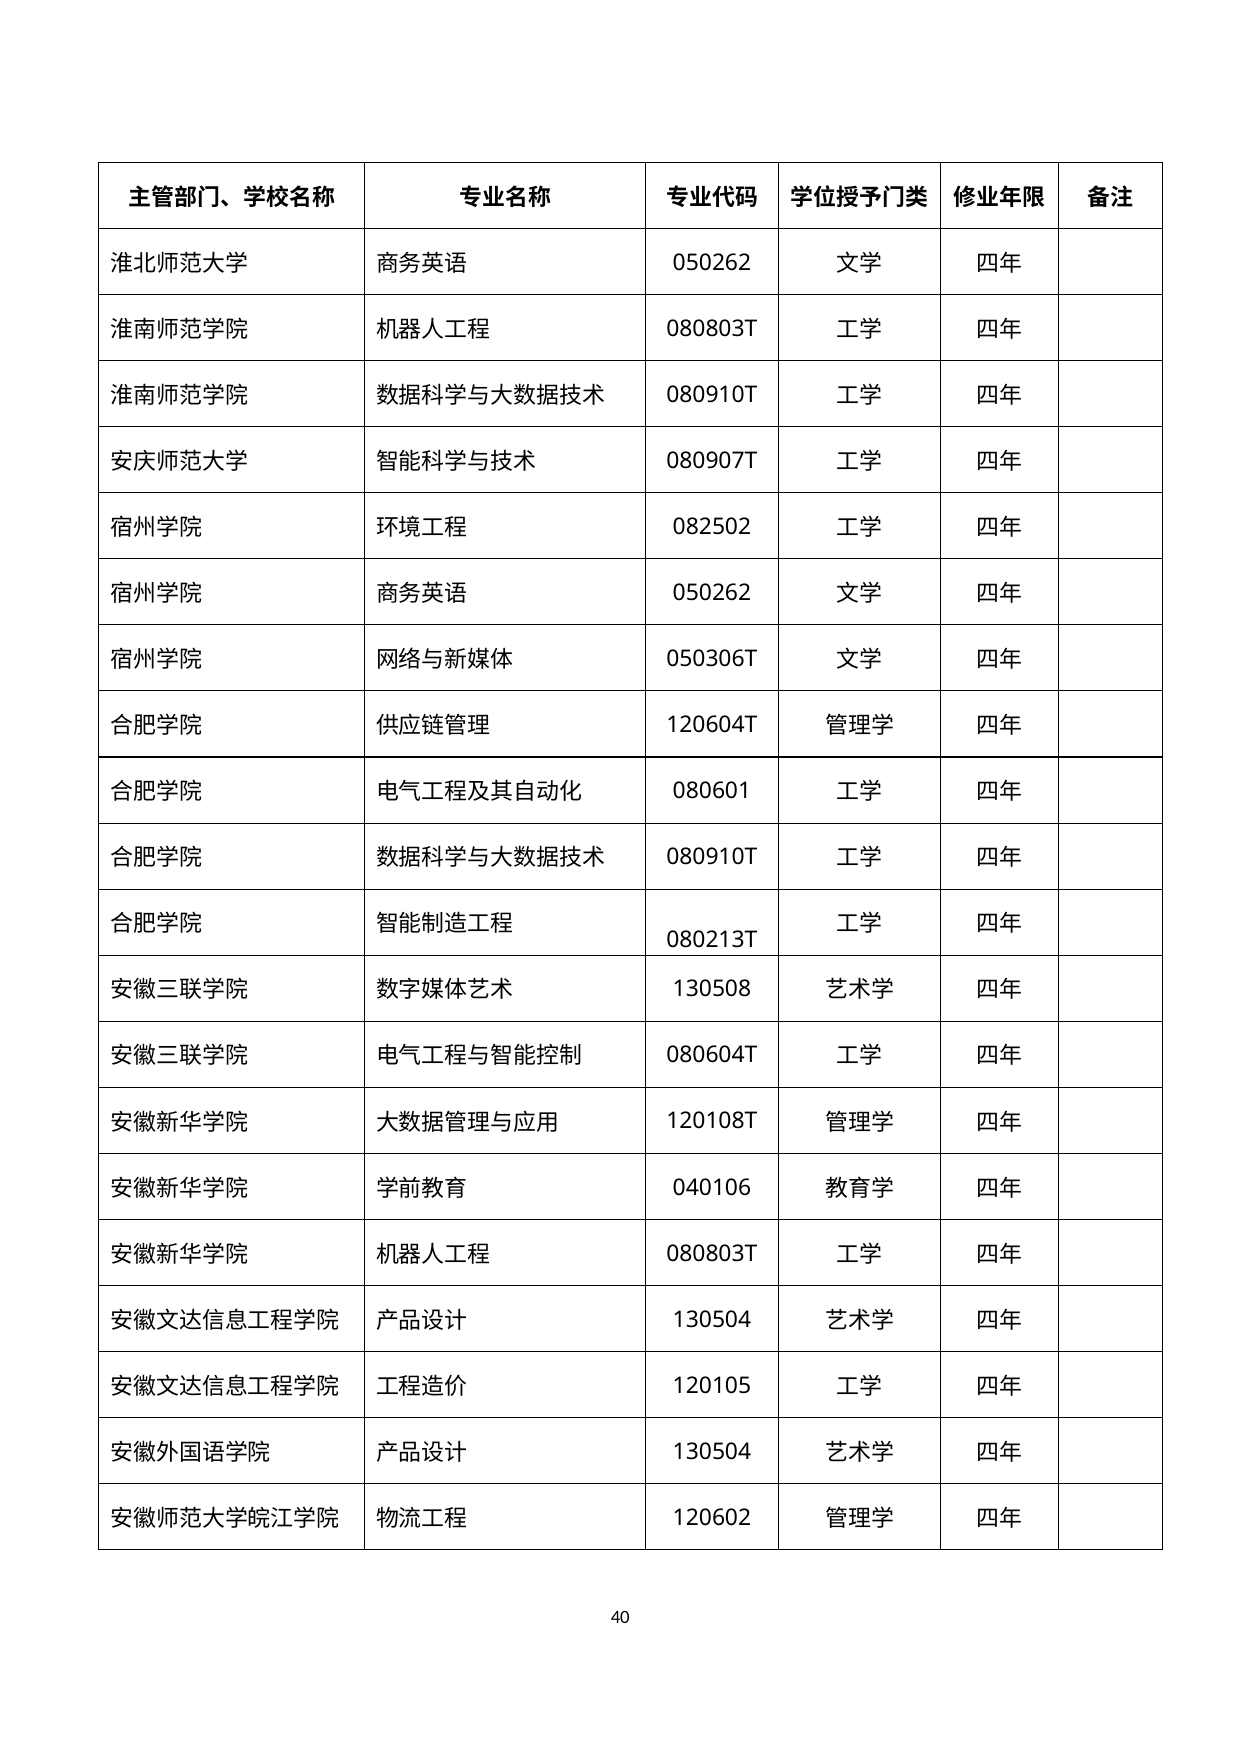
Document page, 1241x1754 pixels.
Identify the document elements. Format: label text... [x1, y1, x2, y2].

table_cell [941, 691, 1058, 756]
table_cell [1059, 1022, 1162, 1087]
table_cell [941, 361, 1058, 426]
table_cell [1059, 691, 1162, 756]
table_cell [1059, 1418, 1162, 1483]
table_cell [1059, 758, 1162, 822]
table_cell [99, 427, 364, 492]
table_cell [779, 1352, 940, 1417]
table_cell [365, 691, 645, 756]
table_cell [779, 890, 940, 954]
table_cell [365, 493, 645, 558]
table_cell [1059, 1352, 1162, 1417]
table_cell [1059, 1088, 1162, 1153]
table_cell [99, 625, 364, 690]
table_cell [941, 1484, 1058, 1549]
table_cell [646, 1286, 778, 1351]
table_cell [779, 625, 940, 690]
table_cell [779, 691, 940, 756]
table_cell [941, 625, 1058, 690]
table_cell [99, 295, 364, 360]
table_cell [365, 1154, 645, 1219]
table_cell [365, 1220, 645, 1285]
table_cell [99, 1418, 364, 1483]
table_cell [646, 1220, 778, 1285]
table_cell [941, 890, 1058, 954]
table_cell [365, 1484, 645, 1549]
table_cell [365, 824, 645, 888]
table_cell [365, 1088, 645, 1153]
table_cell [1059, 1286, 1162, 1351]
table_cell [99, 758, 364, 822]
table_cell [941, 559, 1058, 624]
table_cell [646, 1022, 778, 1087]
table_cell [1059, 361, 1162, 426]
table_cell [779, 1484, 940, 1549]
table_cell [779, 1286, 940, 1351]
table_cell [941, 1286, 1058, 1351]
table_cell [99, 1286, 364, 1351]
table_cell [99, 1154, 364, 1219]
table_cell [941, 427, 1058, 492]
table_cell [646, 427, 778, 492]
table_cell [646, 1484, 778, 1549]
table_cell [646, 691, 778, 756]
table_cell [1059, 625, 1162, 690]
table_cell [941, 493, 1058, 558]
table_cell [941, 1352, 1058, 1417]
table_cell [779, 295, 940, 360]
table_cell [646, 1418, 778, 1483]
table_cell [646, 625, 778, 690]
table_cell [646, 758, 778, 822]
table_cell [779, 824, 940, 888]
table_header 专业名称 [365, 163, 645, 228]
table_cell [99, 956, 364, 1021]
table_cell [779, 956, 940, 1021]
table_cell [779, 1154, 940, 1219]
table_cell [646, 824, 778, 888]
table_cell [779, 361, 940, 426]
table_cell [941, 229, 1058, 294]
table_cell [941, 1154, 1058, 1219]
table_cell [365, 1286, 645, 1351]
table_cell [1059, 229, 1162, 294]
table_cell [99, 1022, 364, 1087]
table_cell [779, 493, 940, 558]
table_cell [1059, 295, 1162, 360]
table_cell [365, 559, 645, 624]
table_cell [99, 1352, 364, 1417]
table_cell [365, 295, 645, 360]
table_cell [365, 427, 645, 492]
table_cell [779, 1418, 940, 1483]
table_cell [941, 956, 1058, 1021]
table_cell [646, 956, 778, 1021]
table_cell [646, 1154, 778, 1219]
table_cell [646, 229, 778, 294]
table_header 学位授予门类 [779, 163, 940, 228]
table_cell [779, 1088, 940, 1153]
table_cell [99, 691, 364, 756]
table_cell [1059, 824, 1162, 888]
table_header 备注 [1059, 163, 1162, 228]
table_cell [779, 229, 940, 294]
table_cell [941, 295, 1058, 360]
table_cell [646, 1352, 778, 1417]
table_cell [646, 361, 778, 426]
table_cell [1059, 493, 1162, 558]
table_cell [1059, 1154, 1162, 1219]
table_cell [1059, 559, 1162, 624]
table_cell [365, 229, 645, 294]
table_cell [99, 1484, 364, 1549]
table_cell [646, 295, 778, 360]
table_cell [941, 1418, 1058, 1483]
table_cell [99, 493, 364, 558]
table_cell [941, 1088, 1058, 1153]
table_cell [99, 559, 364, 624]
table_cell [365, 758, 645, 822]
table_header 主管部门、学校名称 [99, 163, 364, 228]
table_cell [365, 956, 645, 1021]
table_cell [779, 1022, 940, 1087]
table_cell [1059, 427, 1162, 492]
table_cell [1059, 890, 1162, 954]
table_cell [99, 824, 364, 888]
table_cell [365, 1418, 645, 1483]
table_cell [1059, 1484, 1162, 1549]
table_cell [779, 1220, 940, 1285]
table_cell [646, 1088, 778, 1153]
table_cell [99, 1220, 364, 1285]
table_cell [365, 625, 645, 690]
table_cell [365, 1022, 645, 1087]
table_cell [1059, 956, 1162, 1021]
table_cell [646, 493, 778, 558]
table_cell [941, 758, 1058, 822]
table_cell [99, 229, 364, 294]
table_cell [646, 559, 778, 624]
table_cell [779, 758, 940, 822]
table_header 专业代码 [646, 163, 778, 228]
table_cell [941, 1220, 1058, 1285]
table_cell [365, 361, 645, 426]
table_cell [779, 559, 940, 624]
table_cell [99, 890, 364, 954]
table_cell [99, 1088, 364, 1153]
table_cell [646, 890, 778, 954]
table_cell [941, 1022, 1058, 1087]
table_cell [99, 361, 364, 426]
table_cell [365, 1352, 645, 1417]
table_header 修业年限 [941, 163, 1058, 228]
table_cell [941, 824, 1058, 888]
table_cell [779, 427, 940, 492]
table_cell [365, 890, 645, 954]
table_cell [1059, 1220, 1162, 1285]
